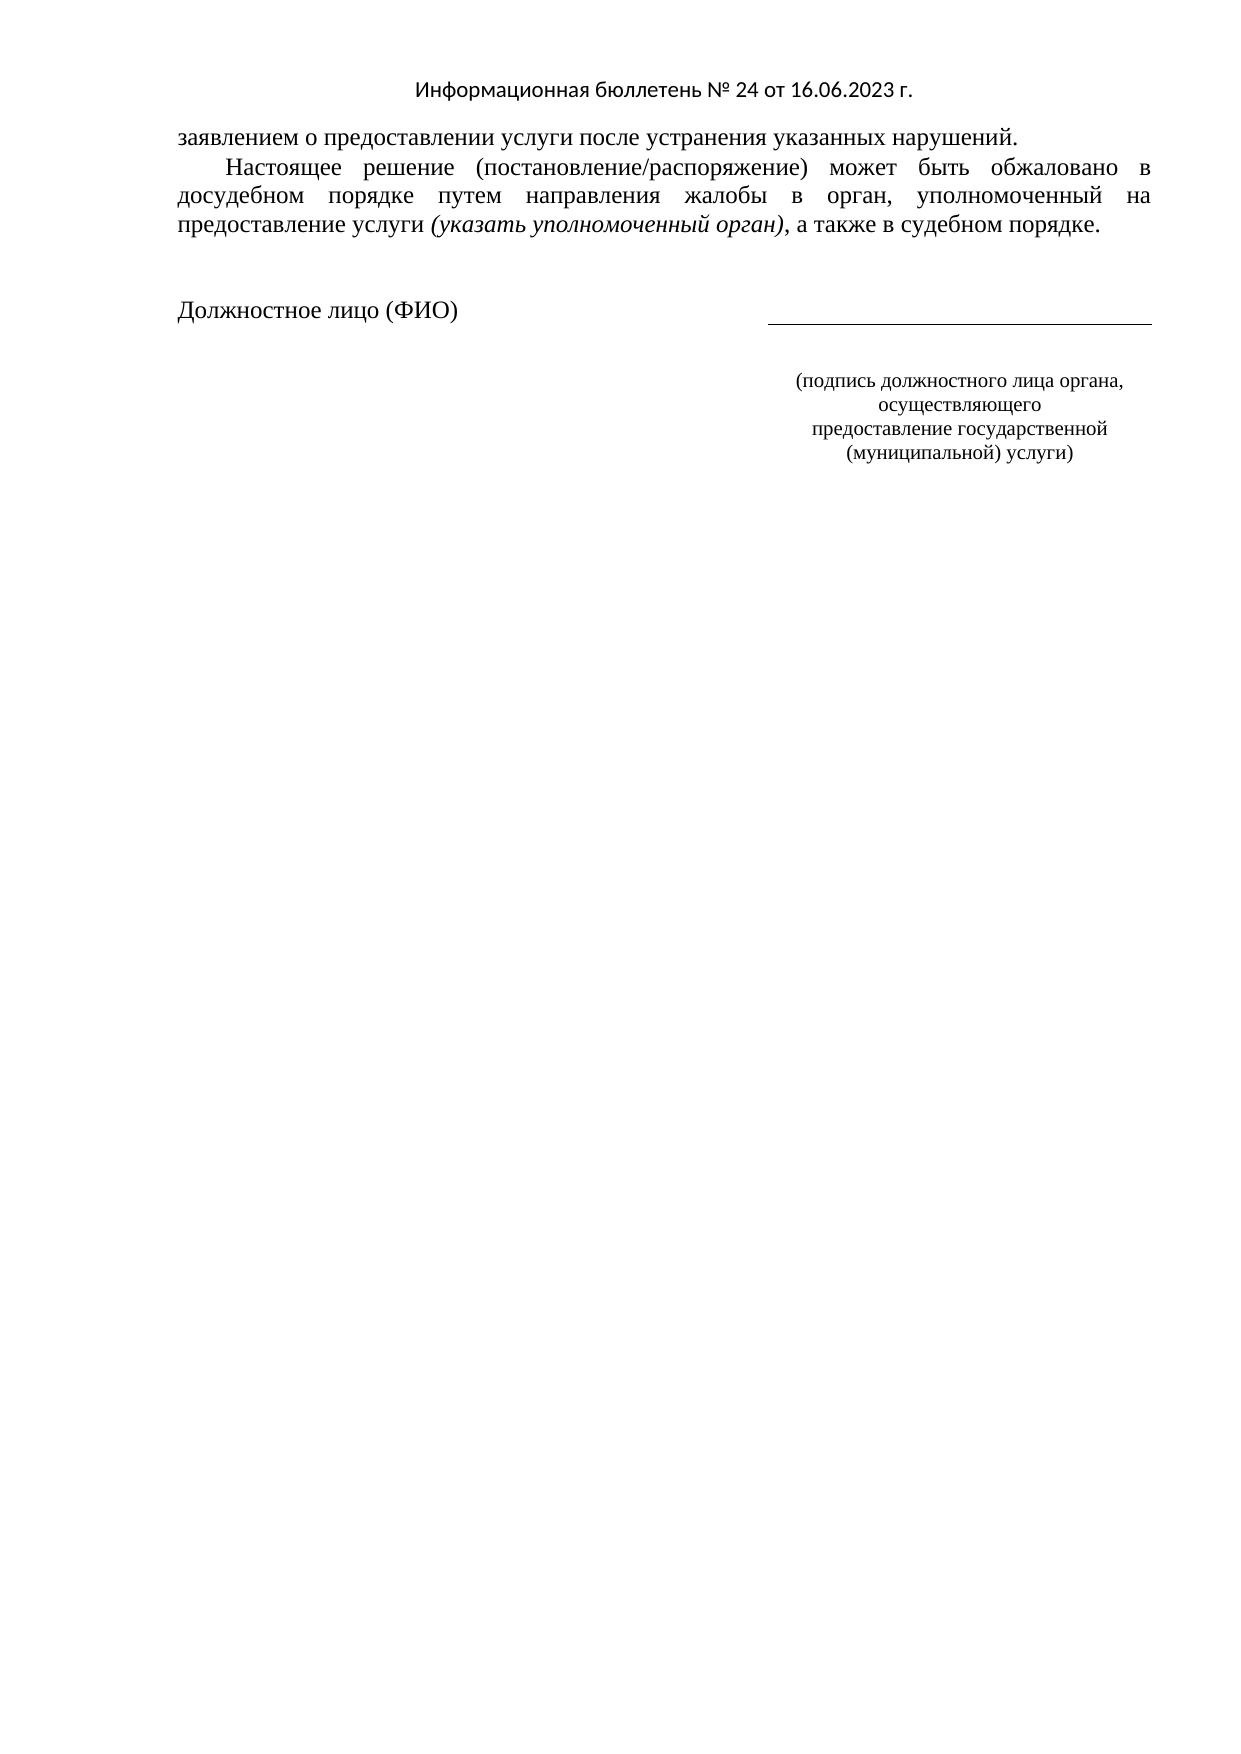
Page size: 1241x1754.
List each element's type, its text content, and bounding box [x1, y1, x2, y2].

text Настоящее решение (постановление/распоряжение) может быть обжаловано в досудебном порядке путем направления жалобы в орган, уполномоченный на предоставление услуги (указать уполномоченный орган), а также в судебном порядке. [177, 152, 1152, 238]
text (муниципальной) услуги) [768, 420, 1152, 464]
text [177, 118, 1152, 152]
text (подпись должностного лица органа, осуществляющего [768, 348, 1152, 396]
text предоставление государственной [768, 396, 1152, 420]
text Должностное лицо (ФИО) [177, 295, 1152, 324]
